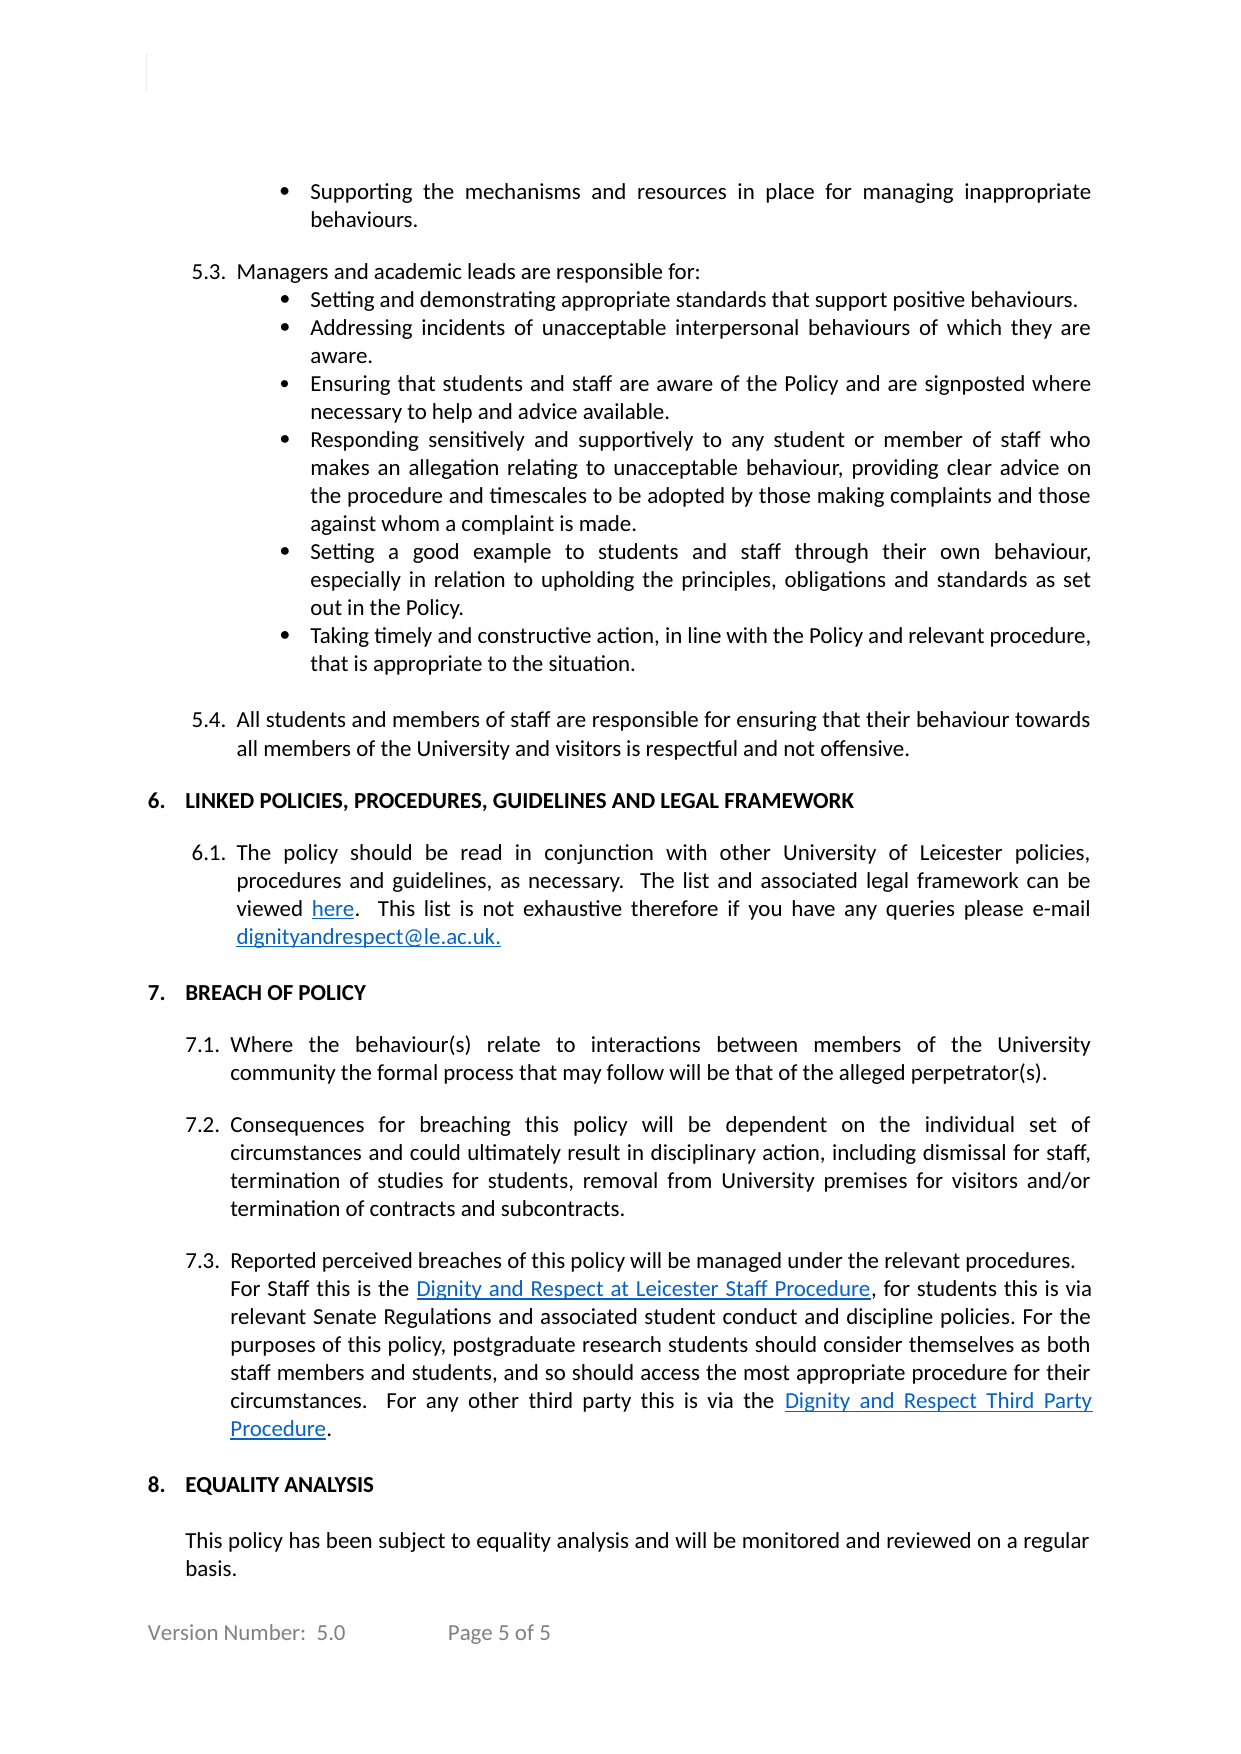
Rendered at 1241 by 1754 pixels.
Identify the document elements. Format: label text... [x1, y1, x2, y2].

list The policy should be read in conjunction with other University of Leicester policies, procedures and guidelines, as necessary. The list and associated legal framework can be viewed here. This list is not exhaustive therefore if you have any queries please e-mail dignityandrespect@le.ac.uk. [191, 838, 1092, 950]
list Setting and demonstrating appropriate standards that support positive behaviours. [281, 285, 1092, 313]
list This policy has been subject to equality analysis and will be monitored and reviewed on a regular basis. [185, 1526, 1092, 1582]
list All students and members of staff are responsible for ensuring that their behaviour towards all members of the University and visitors is respectful and not offensive. [191, 706, 1092, 786]
list Ensuring that students and staff are aware of the Policy and are signposted where necessary to help and advice available. [281, 369, 1092, 425]
list EQUALITY ANALYSIS [148, 1470, 1092, 1498]
list Reported perceived breaches of this policy will be managed under the relevant procedures. For Staff this is the Dignity and Respect at Leicester Staff Procedure, for students this is via relevant Senate Regulations and associated student conduct and discipline policies. For the purposes of this policy, postgraduate research students should consider themselves as both staff members and students, and so should access the most appropriate procedure for their circumstances. For any other third party this is via the Dignity and Respect Third Party Procedure. [185, 1246, 1092, 1442]
list Responding sensitively and supportively to any student or member of staff who makes an allegation relating to unacceptable behaviour, providing clear advice on the procedure and timescales to be adopted by those making complaints and those against whom a complaint is made. [281, 425, 1092, 537]
list Where the behaviour(s) relate to interactions between members of the University community the formal process that may follow will be that of the alleged perpetrator(s). [185, 1030, 1092, 1110]
list BREACH OF POLICY [148, 978, 1092, 1030]
list Taking timely and constructive action, in line with the Policy and relevant procedure, that is appropriate to the situation. [281, 622, 1092, 678]
list Managers and academic leads are responsible for: [191, 257, 1092, 285]
list Addressing incidents of unacceptable interpersonal behaviours of which they are aware. [281, 313, 1092, 369]
list Consequences for breaching this policy will be dependent on the individual set of circumstances and could ultimately result in disciplinary action, including dismissal for staff, termination of studies for students, removal from University premises for visitors and/or termination of contracts and subcontracts. [185, 1110, 1092, 1246]
list LINKED POLICIES, PROCEDURES, GUIDELINES AND LEGAL FRAMEWORK [148, 786, 1092, 838]
list Supporting the mechanisms and resources in place for managing inappropriate behaviours. [281, 177, 1092, 257]
list Setting a good example to students and staff through their own behaviour, especially in relation to upholding the principles, obligations and standards as set out in the Policy. [281, 537, 1092, 622]
